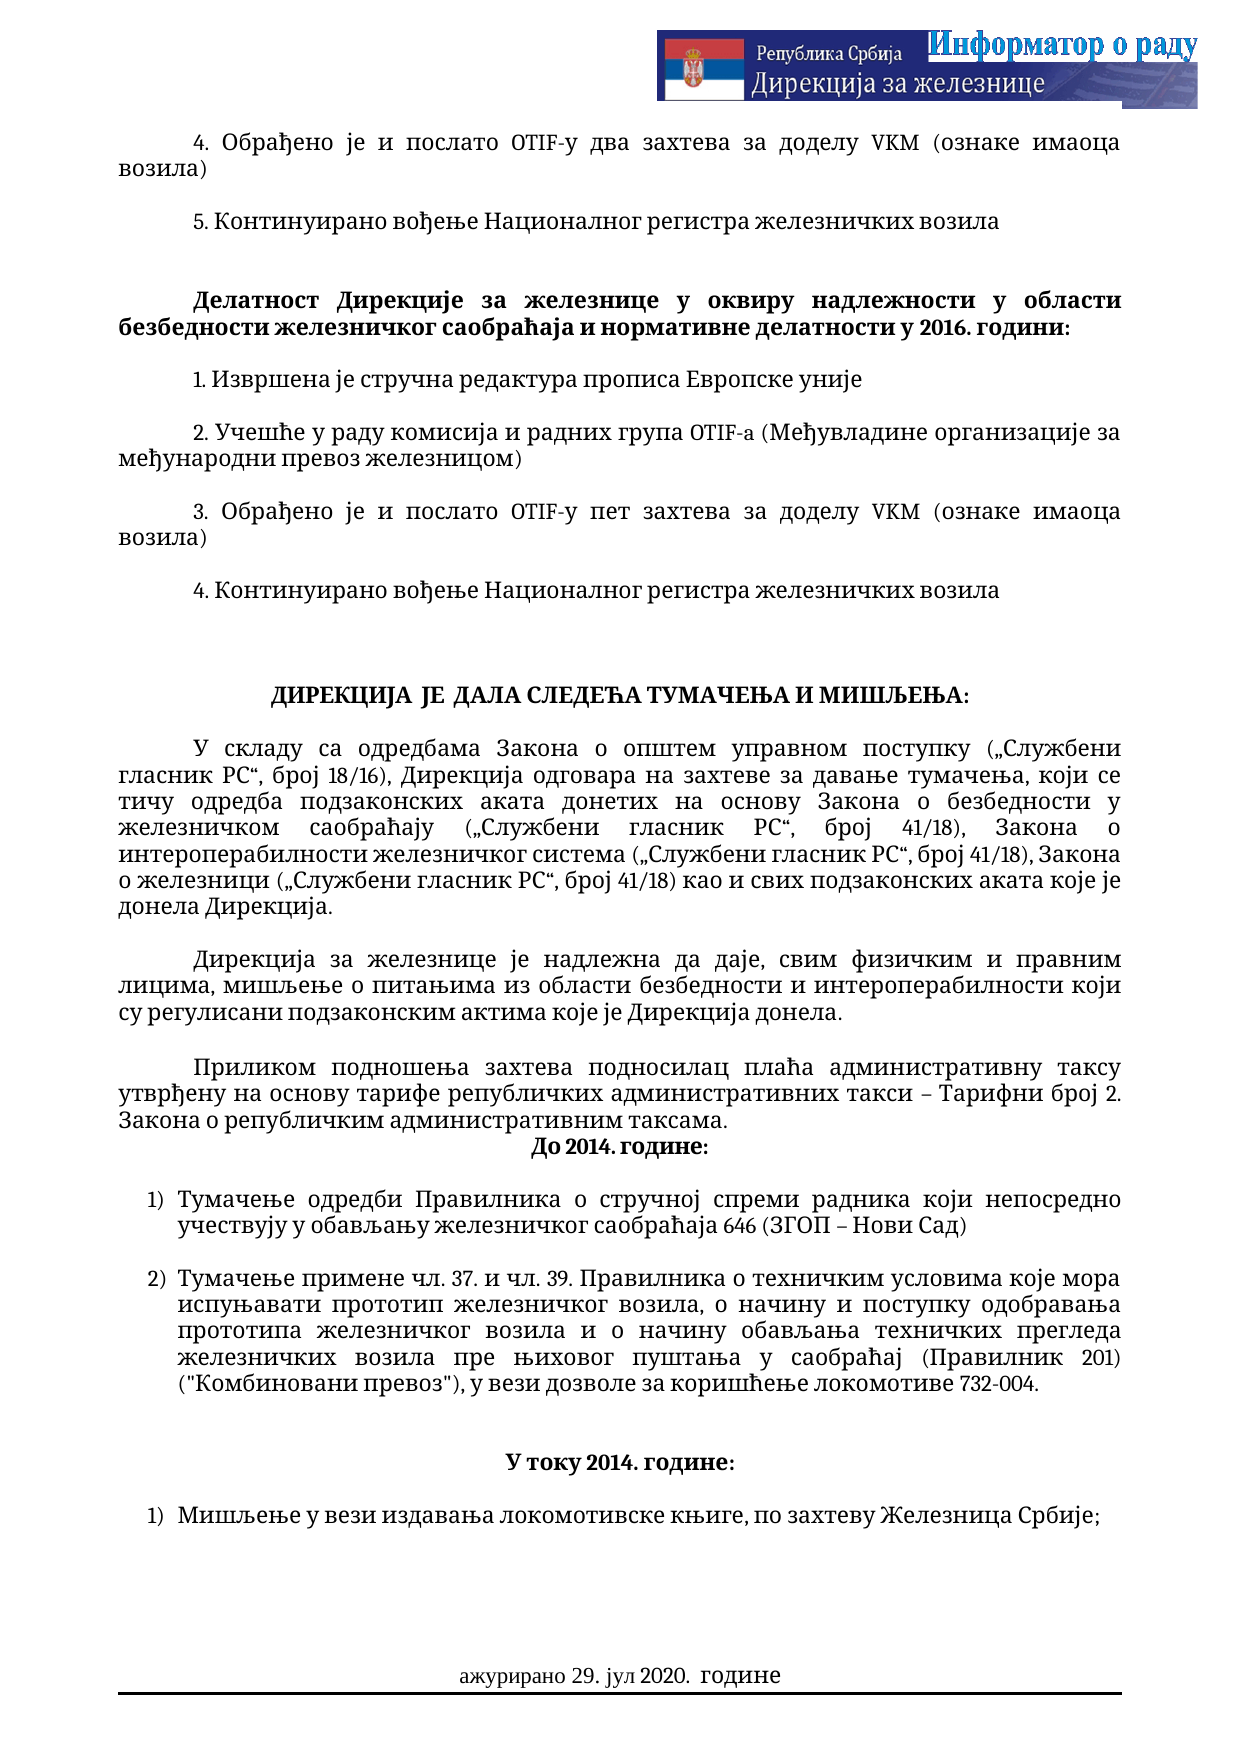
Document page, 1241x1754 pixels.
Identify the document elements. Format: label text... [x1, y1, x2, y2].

list Тумачење одредби Правилника о стручној спреми радника који непосредно учествују у обављању железничког саобраћаја 646 (ЗГОП – Нови Сад) [148, 1186, 1122, 1239]
text До 2014. године: [118, 1134, 1122, 1160]
picture [657, 30, 1198, 109]
text Дирекција за железнице је надлежна да даје, свим физичким и правним лицима, мишљење о питањима из области безбедности и интероперабилности који су регулисани подзаконским актима које је Дирекција донела. [118, 947, 1122, 1026]
text Приликом подношења захтева подносилац плаћа административну таксу утврђену на основу тарифе републичких административних такси – Тарифни број 2. Закона о републичким административним таксама. [118, 1055, 1122, 1134]
picture [937, 30, 943, 44]
text 4. Обрађено је и послато OTIF-у два захтева за доделу VKM (ознаке имаоца возила) [118, 130, 1122, 183]
text 2. Учешће у раду комисија и радних група OTIF-a (Међувладине организације за међународни превоз железницом) [118, 420, 1122, 472]
text У складу са одредбама Закона о општем управном поступку („Службени гласник РС“, број 18/16), Дирекција одговара на захтеве за давање тумачења, који се тичу одредба подзаконских аката донетих на основу Закона о безбедности у железничком саобраћају („Службени гласник РС“, број 41/18), Закона о интероперабилности железничког система („Службени гласник РС“, број 41/18), Закона о железници („Службени гласник РС“, број 41/18) као и свих подзаконских аката које је донела Дирекција. [118, 736, 1122, 921]
text 1. Извршена је стручна редактура прописа Европске уније [118, 367, 1122, 393]
text ДИРЕКЦИЈА ЈЕ ДАЛА СЛЕДЕЋА ТУМАЧЕЊА И МИШЉЕЊА: [118, 683, 1122, 710]
text У току 2014. године: [118, 1450, 1122, 1476]
list Тумачење примене чл. 37. и чл. 39. Правилника о техничким условима које мора испуњавати прототип железничког возила, о начину и поступку одобравања прототипа железничког возила и о начину обављања техничких прегледа железничких возила пре њиховог пуштања у саобраћај (Правилник 201) ("Комбиновани превоз"), у вези дозволе за коришћење локомотиве 732-004. [148, 1266, 1122, 1397]
list Мишљење у вези издавања локомотивске књиге, по захтеву Железница Србије; [148, 1503, 1122, 1529]
text 4. Континуирано вођење Националног регистра железничких возила [118, 578, 1122, 604]
text Делатност Дирекције за железнице у оквиру надлежности у области безбедности железничког саобраћаја и нормативне делатности у 2016. години: [118, 288, 1122, 341]
text 5. Континуирано вођење Националног регистра железничких возила [118, 209, 1122, 235]
text 3. Обрађено је и послато OTIF-у пет захтева за доделу VKM (ознаке имаоца возила) [118, 499, 1122, 552]
